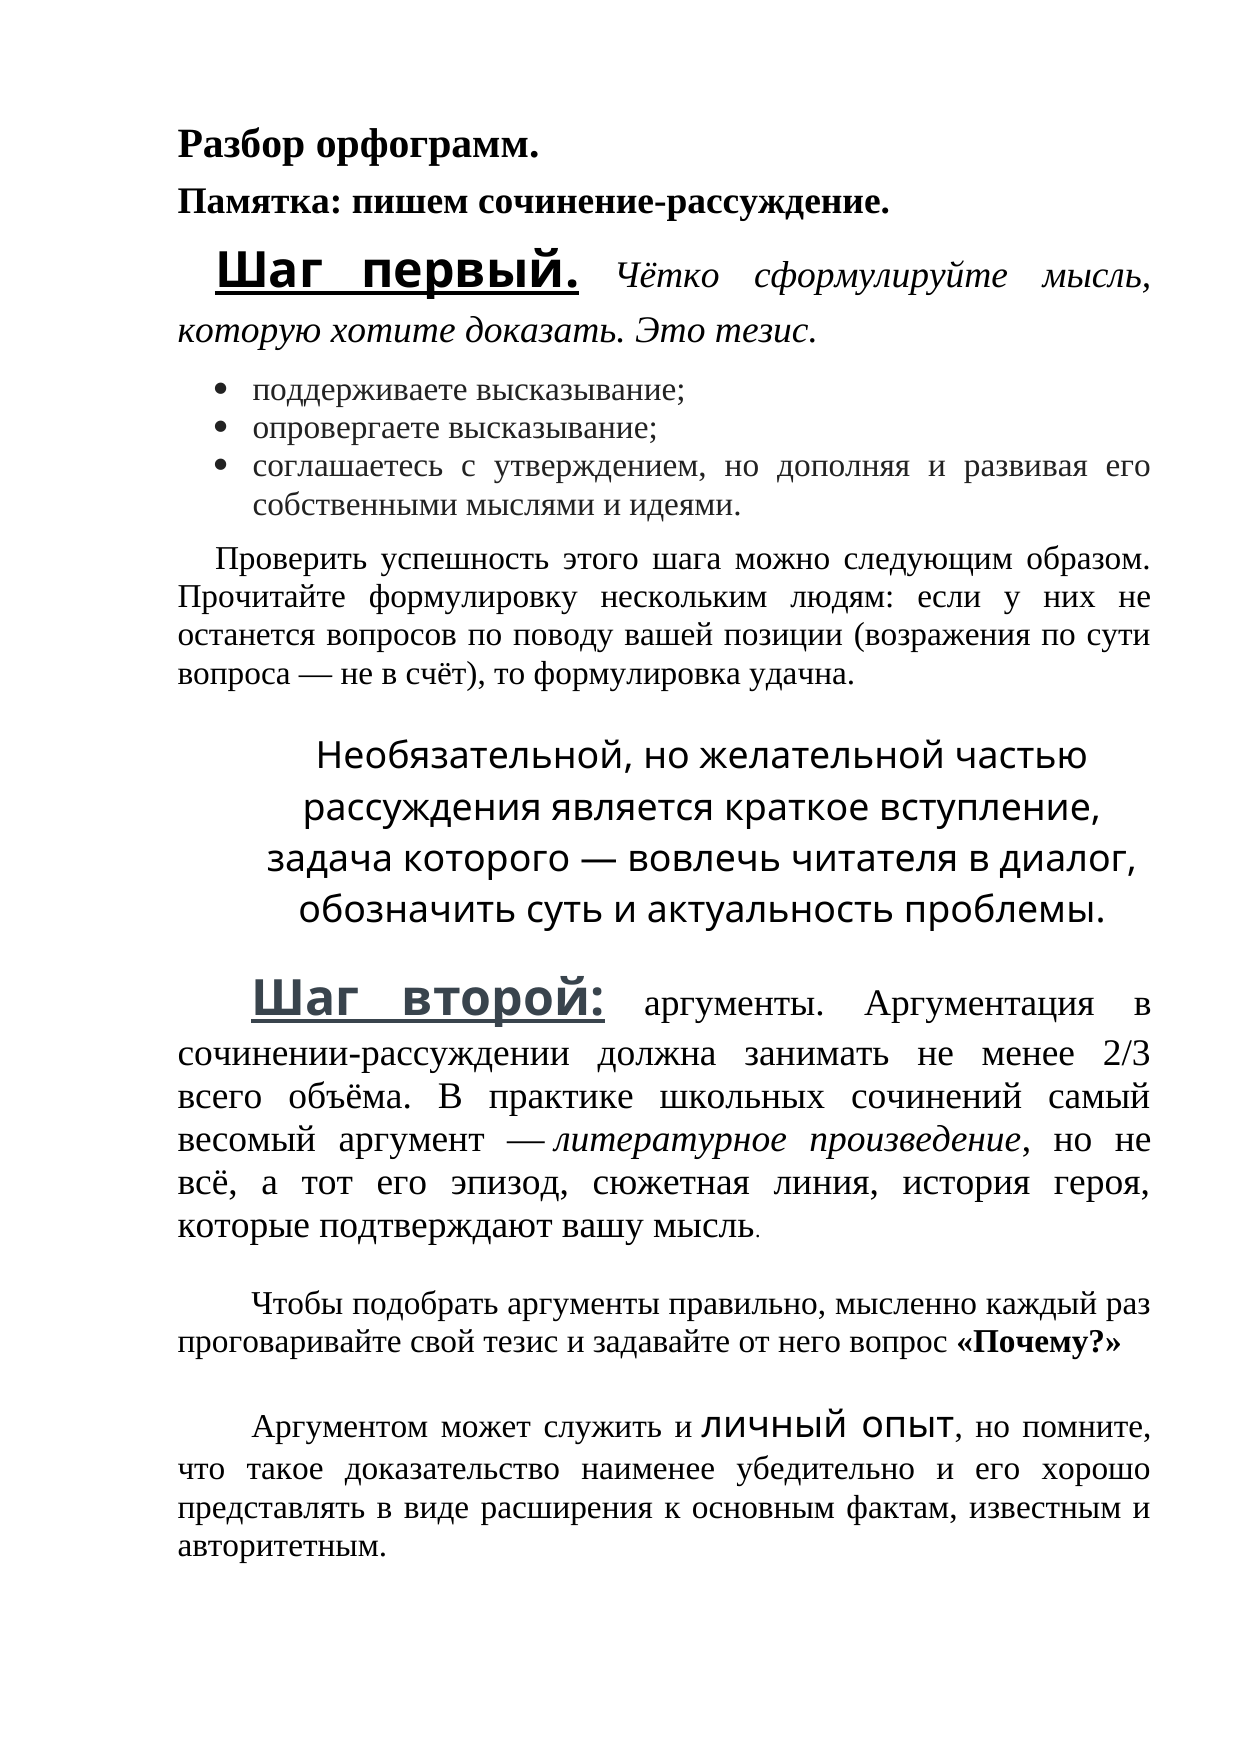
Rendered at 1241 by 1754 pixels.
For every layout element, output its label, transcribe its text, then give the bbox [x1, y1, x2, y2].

text Шаг первый. Чётко сформулируйте мысль, которую хотите доказать. Это тезис. [177, 234, 1152, 353]
text Чтобы подобрать аргументы правильно, мысленно каждый раз проговаривайте свой тезис и задавайте от него вопрос «Почему?» [177, 1283, 1152, 1360]
list соглашаетесь с утверждением, но дополняя и развивая его собственными мыслями и идеями. [215, 446, 1152, 522]
list поддерживаете высказывание; [215, 369, 1152, 407]
text Проверить успешность этого шага можно следующим образом. Прочитайте формулировку нескольким людям: если у них не останется вопросов по поводу вашей позиции (возражения по сути вопроса — не в счёт), то формулировка удачна. [177, 538, 1152, 691]
text Разбор орфограмм. [177, 118, 1152, 166]
text Шаг второй: аргументы. Аргументация в сочинении-рассуждении должна занимать не менее 2/3 всего объёма. В практике школьных сочинений самый весомый аргумент — литературное произведение, но не всё, а тот его эпизод, сюжетная линия, история героя, которые подтверждают вашу мысль. [177, 962, 1152, 1246]
text Аргументом может служить и личный опыт, но помните, что такое доказательство наименее убедительно и его хорошо представлять в виде расширения к основным фактам, известным и авторитетным. [177, 1397, 1152, 1563]
text Необязательной, но желательной частью рассуждения является краткое вступление, задача которого — вовлечь читателя в диалог, обозначить суть и актуальность проблемы. [252, 729, 1152, 933]
text Памятка: пишем сочинение-рассуждение. [177, 178, 1152, 222]
list опровергаете высказывание; [215, 407, 1152, 446]
